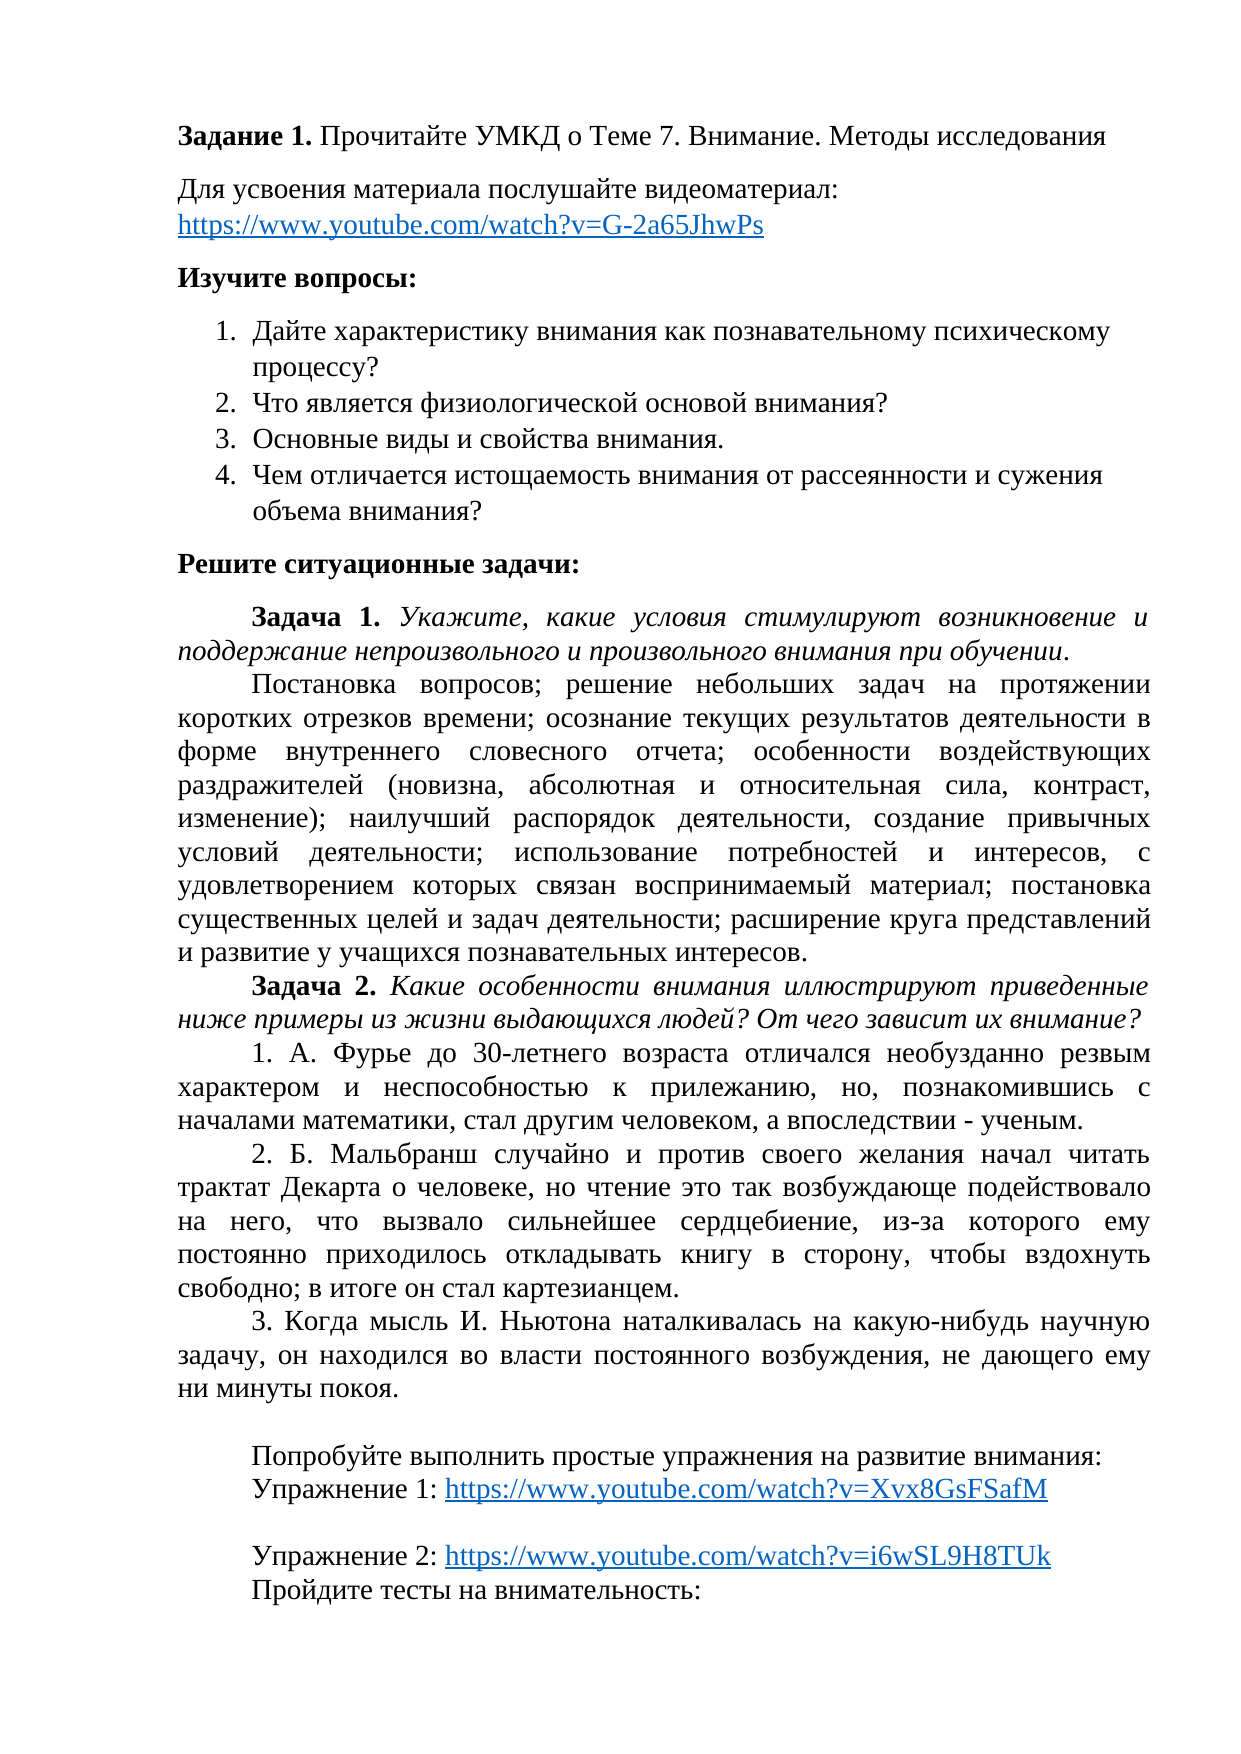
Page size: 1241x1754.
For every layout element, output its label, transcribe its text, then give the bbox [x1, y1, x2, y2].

text Постановка вопросов; решение небольших задач на протяжении коротких отрезков времени; осознание текущих результатов деятельности в форме внутреннего словесного отчета; особенности воздействующих раздражителей (новизна, абсолютная и относительная сила, контраст, изменение); наилучший распорядок деятельности, создание привычных условий деятельности; использование потребностей и интересов, с удовлетворением которых связан воспринимаемый материал; постановка существенных целей и задач деятельности; расширение круга представлений и развитие у учащихся познавательных интересов. [177, 666, 1152, 968]
text 1. А. Фурье до 30-летнего возраста отличался необузданно резвым характером и неспособностью к прилежанию, но, познакомившись с началами математики, стал другим человеком, а впоследствии - ученым. [177, 1035, 1152, 1136]
text Задача 1. Укажите, какие условия стимулируют возникновение и поддержание непроизвольного и произвольного внимания при обучении. [177, 599, 1152, 666]
text Решите ситуационные задачи: [177, 546, 1152, 580]
text Задача 2. Какие особенности внимания иллюстрируют приведенные ниже примеры из жизни выдающихся людей? От чего зависит их внимание? [177, 968, 1152, 1035]
text Упражнение 1: https://www.youtube.com/watch?v=Xvx8GsFSafM [177, 1471, 1152, 1505]
list Что является физиологической основой внимания? [215, 385, 1152, 418]
text 2. Б. Мальбранш случайно и против своего желания начал читать трактат Декарта о человеке, но чтение это так возбуждающе подействовало на него, что вызвало сильнейшее сердцебиение, из-за которого ему постоянно приходилось откладывать книгу в сторону, чтобы вздохнуть свободно; в итоге он стал картезианцем. [177, 1136, 1152, 1303]
text 3. Когда мысль И. Ньютона наталкивалась на какую-нибудь научную задачу, он находился во власти постоянного возбуждения, не дающего ему ни минуты покоя. [177, 1303, 1152, 1404]
list Основные виды и свойства внимания. [215, 421, 1152, 455]
list Чем отличается истощаемость внимания от рассеянности и сужения объема внимания? [215, 457, 1152, 527]
list Дайте характеристику внимания как познавательному психическому процессу? [215, 313, 1152, 382]
text Упражнение 2: https://www.youtube.com/watch?v=i6wSL9H8TUk [177, 1538, 1152, 1572]
text Попробуйте выполнить простые упражнения на развитие внимания: [177, 1438, 1152, 1471]
text Задание 1. Прочитайте УМКД о Теме 7. Внимание. Методы исследования [177, 118, 1152, 152]
text Изучите вопросы: [177, 260, 1152, 293]
text Для усвоения материала послушайте видеоматериал: https://www.youtube.com/watch?v=G-2a65JhwPs [177, 171, 1152, 241]
text Пройдите тесты на внимательность: [177, 1572, 1152, 1605]
